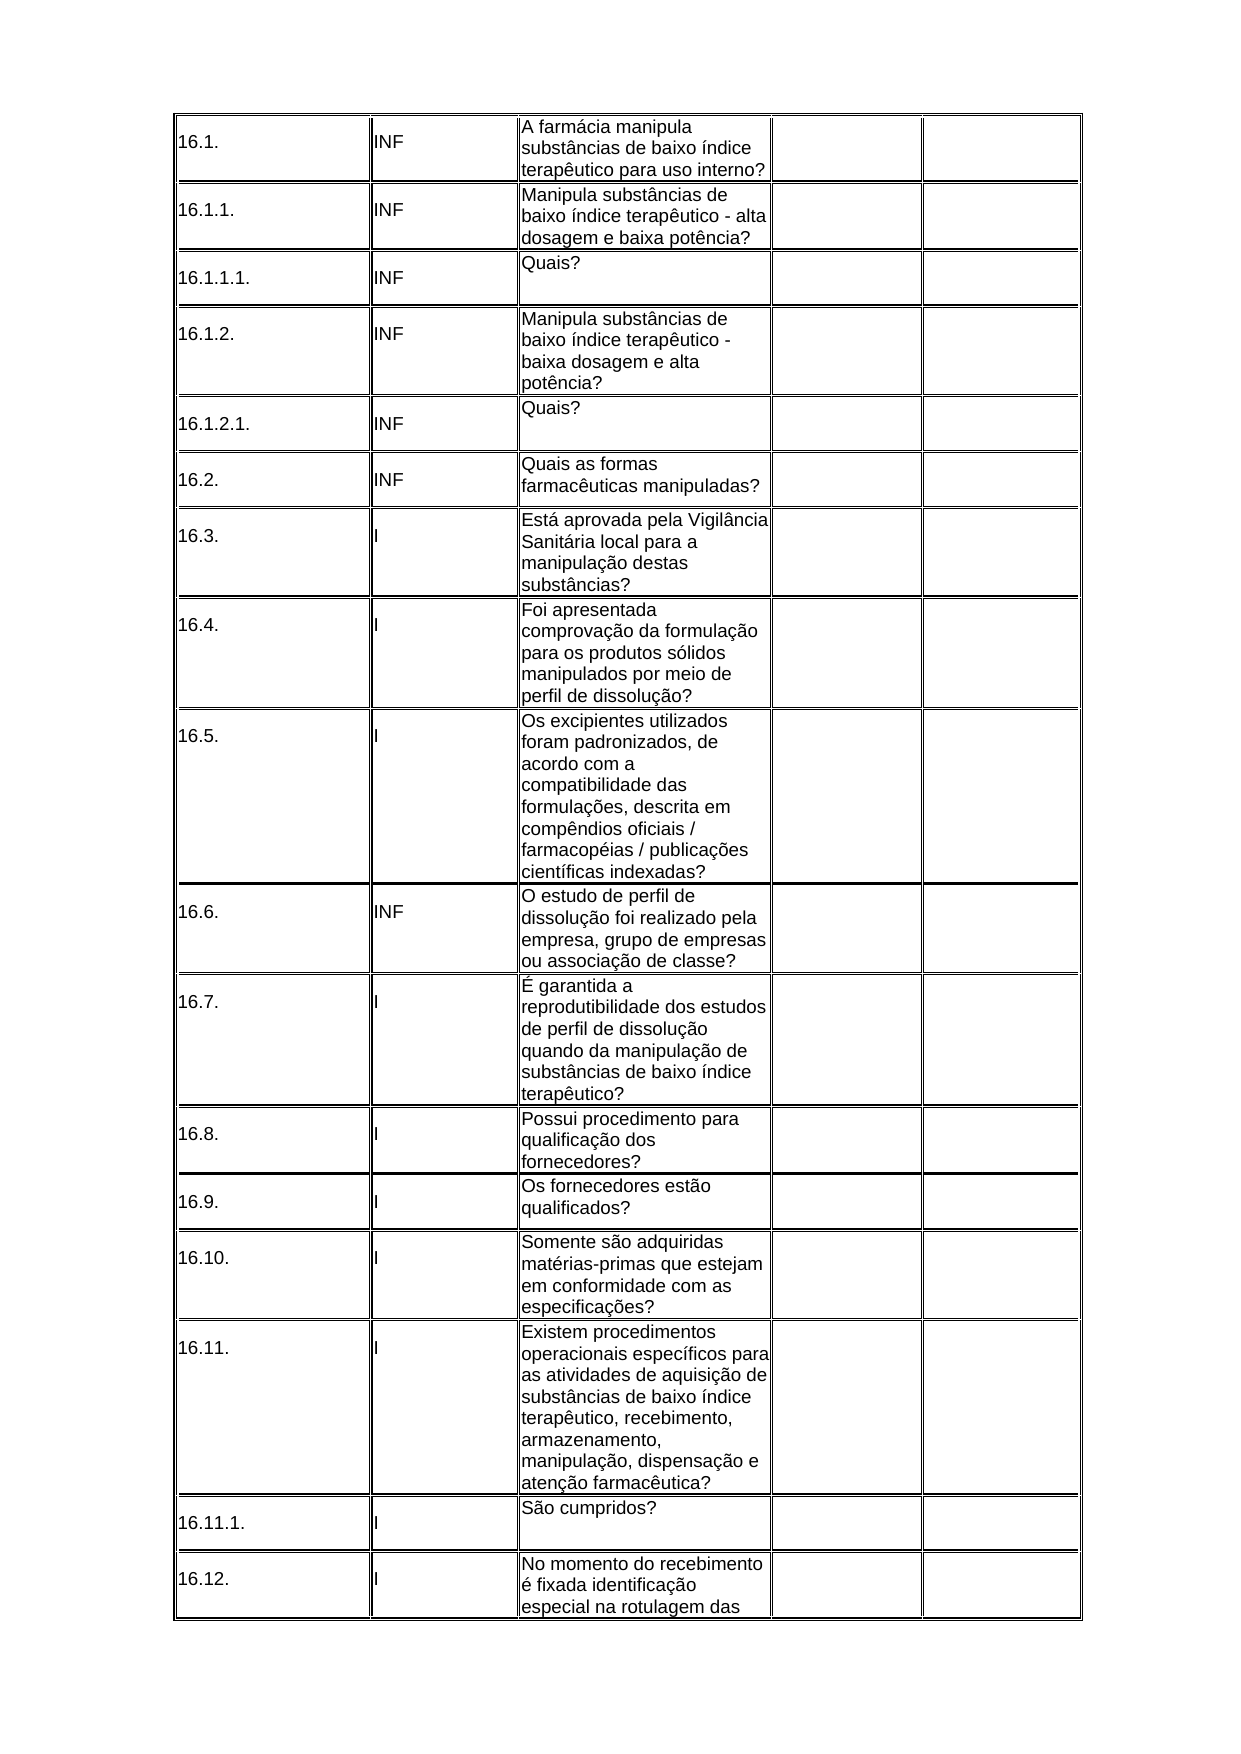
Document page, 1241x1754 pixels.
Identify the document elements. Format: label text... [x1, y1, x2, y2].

table_cell [773, 885, 921, 972]
table_cell A farmácia manipula substâncias de baixo índice terapêutico para uso interno? [519, 116, 772, 180]
table_cell [773, 975, 921, 1104]
table_cell [923, 972, 1081, 1104]
table_cell [773, 1175, 921, 1228]
table_cell [924, 304, 1080, 394]
table_cell [773, 397, 921, 450]
table_cell 16.1.1. [177, 180, 369, 248]
table_cell [773, 252, 921, 304]
table_cell [924, 1493, 1080, 1549]
table_cell [924, 706, 1080, 882]
table_cell [772, 1553, 922, 1617]
table_cell [924, 1172, 1080, 1228]
table_cell [924, 248, 1080, 304]
table_cell 16.9. [177, 1172, 369, 1228]
table_cell 16.5. [177, 706, 369, 882]
table_cell INF [373, 252, 517, 304]
table_cell [923, 394, 1081, 450]
table_cell [773, 1497, 921, 1549]
table_cell 16.1.2.1. [175, 394, 371, 450]
table_cell Possui procedimento para qualificação dos fornecedores? [520, 1108, 770, 1172]
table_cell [519, 1553, 772, 1617]
table_cell [773, 1108, 921, 1172]
table_cell [773, 1232, 921, 1318]
table_cell Quais? [520, 397, 770, 450]
table_cell São cumpridos? [520, 1497, 770, 1549]
table_cell Existem procedimentos operacionais específicos para as atividades de aquisição de substâncias de baixo índice terapêutico, recebimento, armazenamento, manipulação, dispensação e atenção farmacêutica? [520, 1321, 770, 1493]
table_cell I [373, 1497, 517, 1549]
table_cell O estudo de perfil de dissolução foi realizado pela empresa, grupo de empresas ou associação de classe? [520, 885, 770, 972]
table_cell Manipula substâncias de baixo índice terapêutico - baixa dosagem e alta potência? [520, 308, 770, 394]
table_cell I [373, 1108, 517, 1172]
table_cell 16.11. [175, 1318, 371, 1493]
table_cell [773, 599, 921, 706]
table_cell 16.10. [177, 1228, 369, 1318]
table_cell [923, 1549, 1080, 1617]
table_cell 16.11.1. [177, 1493, 369, 1549]
table_cell [773, 509, 921, 595]
table_cell [773, 184, 921, 248]
table_cell INF [373, 184, 517, 248]
table_cell Quais as formas farmacêuticas manipuladas? [520, 453, 770, 506]
table_cell [923, 450, 1081, 506]
table_cell INF [373, 885, 517, 972]
table_cell Os excipientes utilizados foram padronizados, de acordo com a compatibilidade das formulações, descrita em compêndios oficiais / farmacopéias / publicações científicas indexadas? [520, 710, 770, 882]
table_cell Quais? [520, 252, 770, 304]
table_cell INF [373, 397, 517, 450]
table_cell [924, 180, 1080, 248]
table_cell [923, 506, 1081, 595]
table_cell [772, 116, 922, 180]
table_cell I [373, 1321, 517, 1493]
table_cell Está aprovada pela Vigilância Sanitária local para a manipulação destas substâncias? [520, 509, 770, 595]
table_cell I [373, 710, 517, 882]
table_cell É garantida a reprodutibilidade dos estudos de perfil de dissolução quando da manipulação de substâncias de baixo índice terapêutico? [520, 975, 770, 1104]
table_cell 16.1.2. [177, 304, 369, 394]
table_cell [773, 453, 921, 506]
table_cell 16.1. [177, 114, 371, 180]
table_cell Somente são adquiridas matérias-primas que estejam em conformidade com as especificações? [520, 1232, 770, 1318]
table_cell 16.4. [177, 595, 369, 706]
table_cell INF [373, 453, 517, 506]
table_cell I [371, 1553, 519, 1617]
table_cell [924, 882, 1080, 972]
table_cell [923, 1318, 1081, 1493]
table_cell [923, 116, 1080, 180]
table_cell 16.8. [177, 1104, 369, 1172]
table_cell INF [373, 308, 517, 394]
table_cell I [373, 1232, 517, 1318]
table_cell I [373, 1175, 517, 1228]
table_cell I [373, 599, 517, 706]
table_cell [924, 595, 1080, 706]
table_cell 16.3. [175, 506, 371, 595]
table_cell 16.1.1.1. [177, 248, 369, 304]
table_cell INF [371, 116, 519, 180]
table_cell 16.12. [177, 1549, 371, 1617]
table_cell Manipula substâncias de baixo índice terapêutico - alta dosagem e baixa potência? [520, 184, 770, 248]
table_cell Foi apresentada comprovação da formulação para os produtos sólidos manipulados por meio de perfil de dissolução? [520, 599, 770, 706]
table_cell [773, 1321, 921, 1493]
table_cell [773, 710, 921, 882]
table_cell 16.6. [177, 882, 369, 972]
table_cell 16.2. [175, 450, 371, 506]
table_cell I [373, 509, 517, 595]
table_cell [773, 308, 921, 394]
table_cell 16.7. [175, 972, 371, 1104]
table_cell [924, 1228, 1080, 1318]
table_cell [924, 1104, 1080, 1172]
table_cell Os fornecedores estão qualificados? [520, 1175, 770, 1228]
table_cell I [373, 975, 517, 1104]
